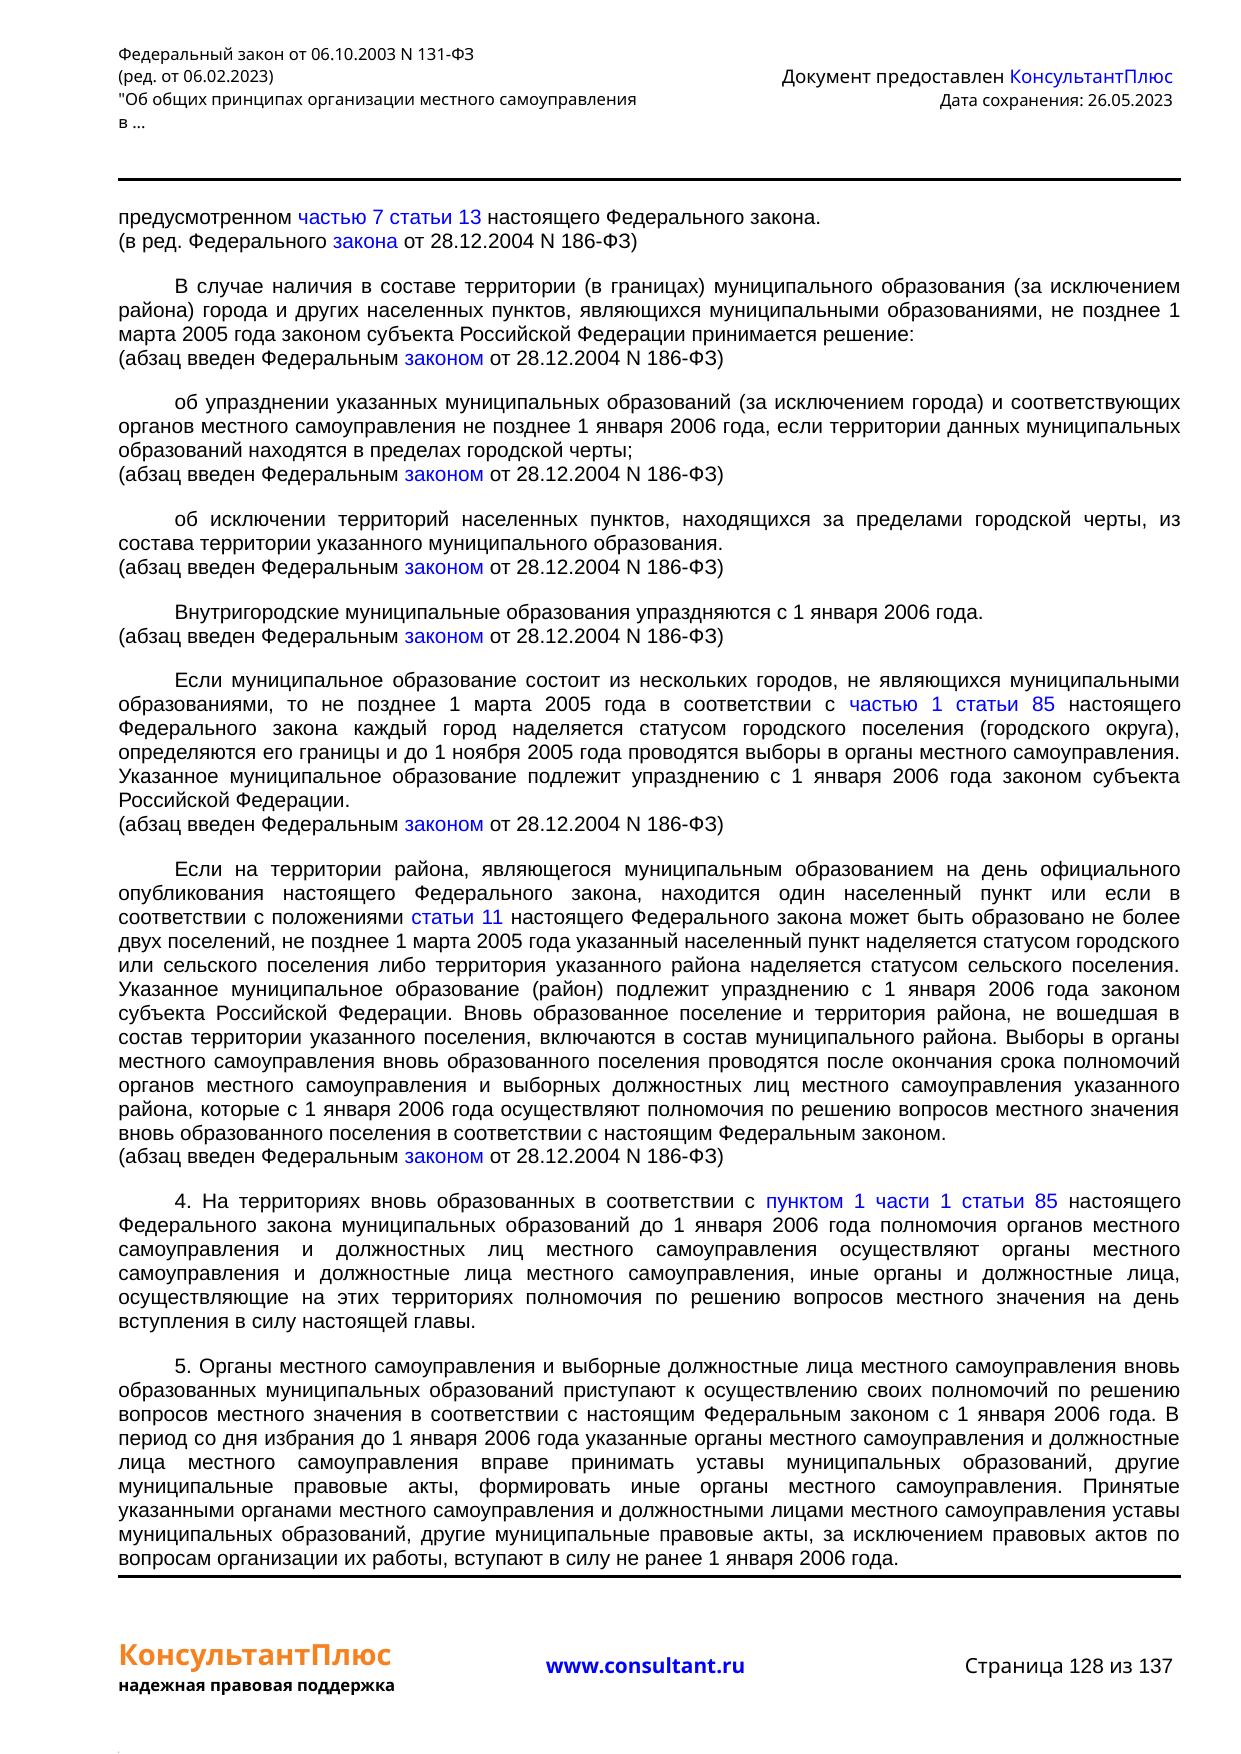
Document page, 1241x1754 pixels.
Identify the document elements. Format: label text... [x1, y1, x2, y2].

text (абзац введен Федеральным законом от 28.12.2004 N 186-ФЗ) [118, 623, 1181, 647]
text Внутригородские муниципальные образования упраздняются с 1 января 2006 года. [118, 599, 1181, 623]
text (абзац введен Федеральным законом от 28.12.2004 N 186-ФЗ) [118, 1144, 1181, 1168]
text об упразднении указанных муниципальных образований (за исключением города) и соответствующих органов местного самоуправления не позднее 1 января 2006 года, если территории данных муниципальных образований находятся в пределах городской черты; [118, 390, 1181, 462]
text (в ред. Федерального закона от 28.12.2004 N 186-ФЗ) [118, 229, 1181, 253]
text (абзац введен Федеральным законом от 28.12.2004 N 186-ФЗ) [118, 345, 1181, 369]
text В случае наличия в составе территории (в границах) муниципального образования (за исключением района) города и других населенных пунктов, являющихся муниципальными образованиями, не позднее 1 марта 2005 года законом субъекта Российской Федерации принимается решение: [118, 273, 1181, 345]
text (абзац введен Федеральным законом от 28.12.2004 N 186-ФЗ) [118, 812, 1181, 836]
text Если муниципальное образование состоит из нескольких городов, не являющихся муниципальными образованиями, то не позднее 1 марта 2005 года в соответствии с частью 1 статьи 85 настоящего Федерального закона каждый город наделяется статусом городского поселения (городского округа), определяются его границы и до 1 ноября 2005 года проводятся выборы в органы местного самоуправления. Указанное муниципальное образование подлежит упразднению с 1 января 2006 года законом субъекта Российской Федерации. [118, 668, 1181, 812]
text (абзац введен Федеральным законом от 28.12.2004 N 186-ФЗ) [118, 462, 1181, 486]
text (абзац введен Федеральным законом от 28.12.2004 N 186-ФЗ) [118, 555, 1181, 579]
text Если на территории района, являющегося муниципальным образованием на день официального опубликования настоящего Федерального закона, находится один населенный пункт или если в соответствии с положениями статьи 11 настоящего Федерального закона может быть образовано не более двух поселений, не позднее 1 марта 2005 года указанный населенный пункт наделяется статусом городского или сельского поселения либо территория указанного района наделяется статусом сельского поселения. Указанное муниципальное образование (район) подлежит упразднению с 1 января 2006 года законом субъекта Российской Федерации. Вновь образованное поселение и территория района, не вошедшая в состав территории указанного поселения, включаются в состав муниципального района. Выборы в органы местного самоуправления вновь образованного поселения проводятся после окончания срока полномочий органов местного самоуправления и выборных должностных лиц местного самоуправления указанного района, которые с 1 января 2006 года осуществляют полномочия по решению вопросов местного значения вновь образованного поселения в соответствии с настоящим Федеральным законом. [118, 857, 1181, 1144]
text об исключении территорий населенных пунктов, находящихся за пределами городской черты, из состава территории указанного муниципального образования. [118, 507, 1181, 555]
text 5. Органы местного самоуправления и выборные должностные лица местного самоуправления вновь образованных муниципальных образований приступают к осуществлению своих полномочий по решению вопросов местного значения в соответствии с настоящим Федеральным законом с 1 января 2006 года. В период со дня избрания до 1 января 2006 года указанные органы местного самоуправления и должностные лица местного самоуправления вправе принимать уставы муниципальных образований, другие муниципальные правовые акты, формировать иные органы местного самоуправления. Принятые указанными органами местного самоуправления и должностными лицами местного самоуправления уставы муниципальных образований, другие муниципальные правовые акты, за исключением правовых актов по вопросам организации их работы, вступают в силу не ранее 1 января 2006 года. [118, 1354, 1181, 1569]
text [118, 205, 1181, 229]
text 4. На территориях вновь образованных в соответствии с пунктом 1 части 1 статьи 85 настоящего Федерального закона муниципальных образований до 1 января 2006 года полномочия органов местного самоуправления и должностных лиц местного самоуправления осуществляют органы местного самоуправления и должностные лица местного самоуправления, иные органы и должностные лица, осуществляющие на этих территориях полномочия по решению вопросов местного значения на день вступления в силу настоящей главы. [118, 1189, 1181, 1333]
